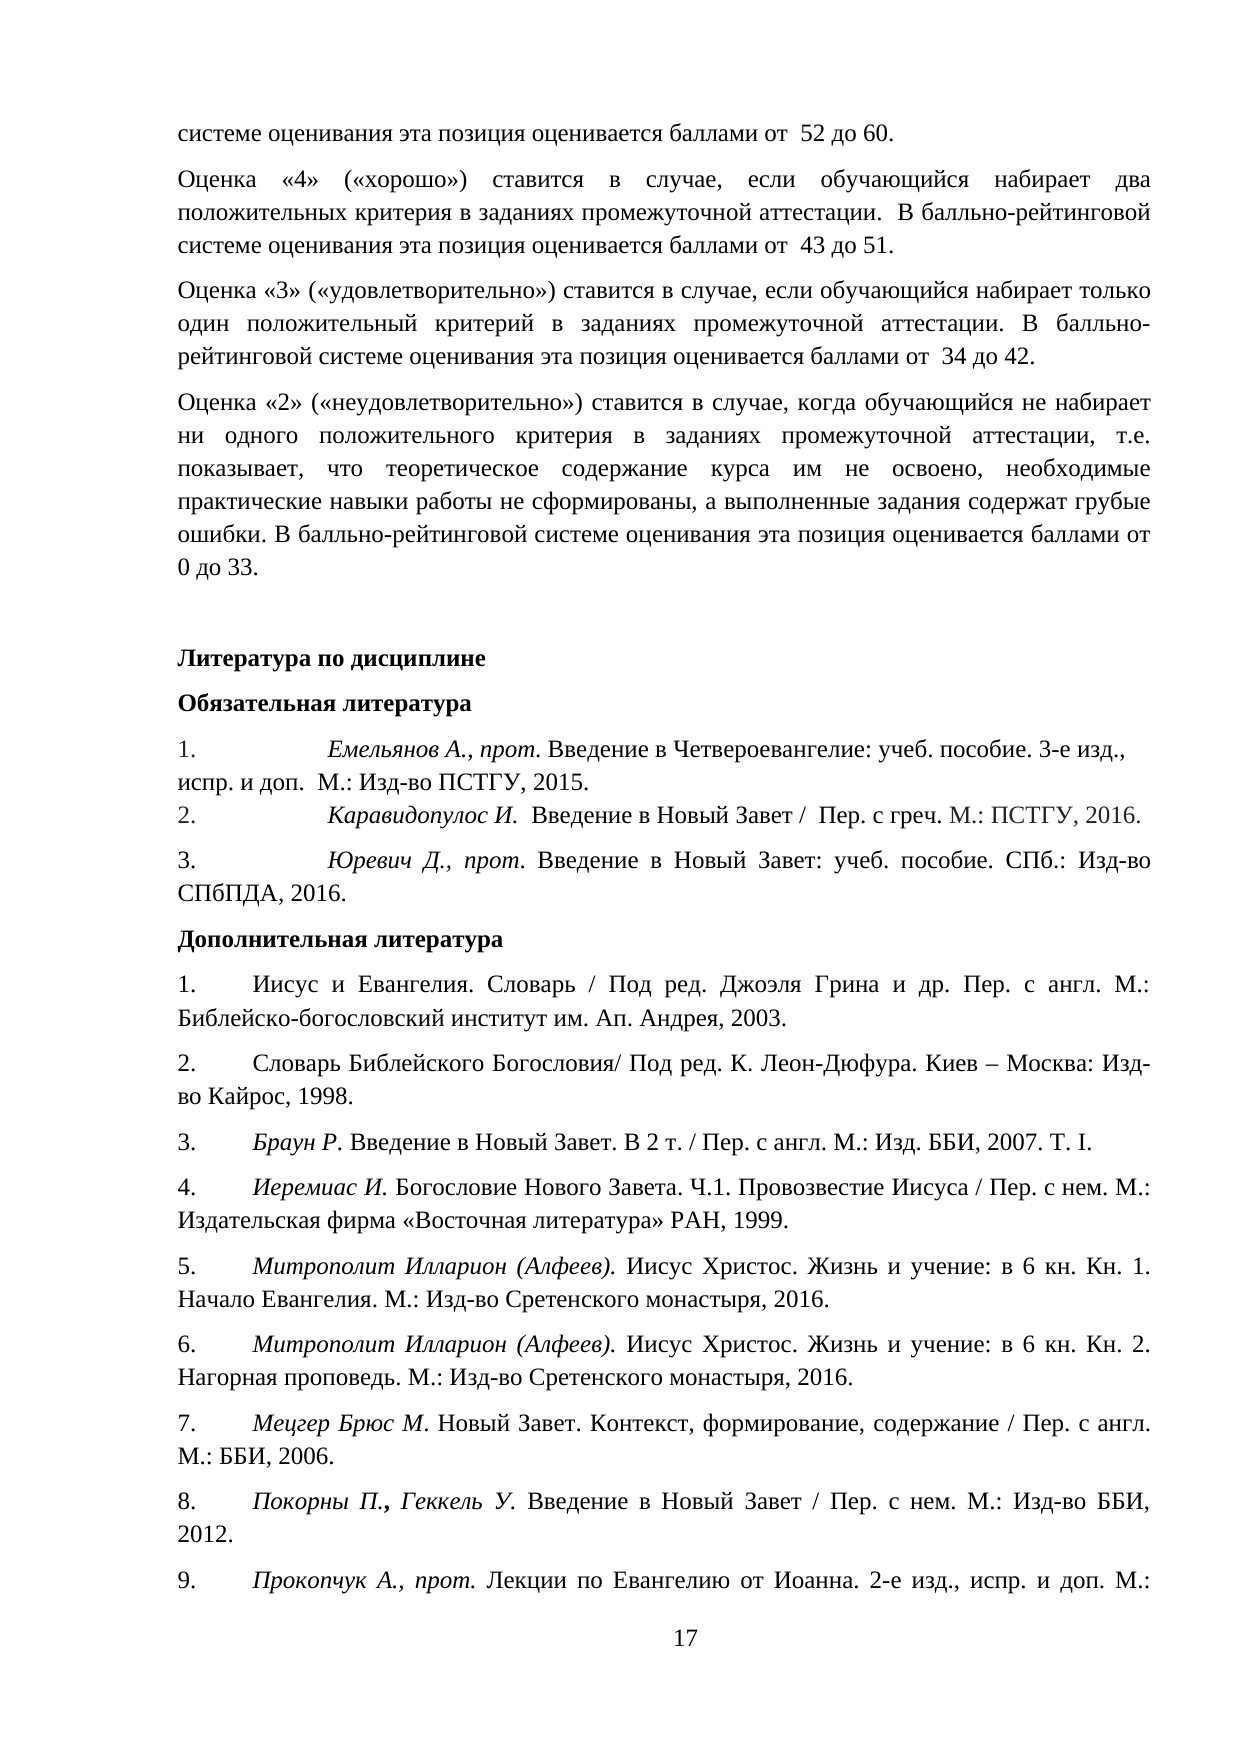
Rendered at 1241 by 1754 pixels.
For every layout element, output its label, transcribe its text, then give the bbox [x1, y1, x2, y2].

list Иисус и Евангелия. Словарь / Под ред. Джоэля Грина и др. Пер. с англ. М.: Библейско-богословский институт им. Ап. Андрея, 2003. [177, 969, 1152, 1031]
list Юревич Д., прот. Введение в Новый Завет: учеб. пособие. СПб.: Изд-во СПбПДА, 2016. [177, 846, 1152, 907]
list Браун Р. Введение в Новый Завет. В 2 т. / Пер. с англ. М.: Изд. ББИ, 2007. Т. I. [177, 1127, 1152, 1155]
list Покорны П., Геккель У. Введение в Новый Завет / Пер. с нем. М.: Изд-во ББИ, 2012. [177, 1486, 1152, 1548]
list Митрополит Илларион (Алфеев). Иисус Христос. Жизнь и учение: в 6 кн. Кн. 2. Нагорная проповедь. М.: Изд-во Сретенского монастыря, 2016. [177, 1329, 1152, 1391]
list Емельянов А., прот. Введение в Четвероевангелие: учеб. пособие. 3-е изд., испр. и доп. М.: Изд-во ПСТГУ, 2015. [177, 734, 1152, 796]
text Оценка «3» («удовлетворительно») ставится в случае, если обучающийся набирает только один положительный критерий в заданиях промежуточной аттестации. В балльно-рейтинговой системе оценивания эта позиция оценивается баллами от 34 до 42. [177, 275, 1152, 370]
list Словарь Библейского Богословия/ Под ред. К. Леон-Дюфура. Киев – Москва: Изд-во Кайрос, 1998. [177, 1048, 1152, 1110]
list Митрополит Илларион (Алфеев). Иисус Христос. Жизнь и учение: в 6 кн. Кн. 1. Начало Евангелия. М.: Изд-во Сретенского монастыря, 2016. [177, 1251, 1152, 1312]
list Мецгер Брюс М. Новый Завет. Контекст, формирование, содержание / Пер. с англ. М.: ББИ, 2006. [177, 1408, 1152, 1469]
list Иеремиас И. Богословие Нового Завета. Ч.1. Провозвестие Иисуса / Пер. с нем. М.: Издательская фирма «Восточная литература» РАН, 1999. [177, 1172, 1152, 1234]
text Оценка «2» («неудовлетворительно») ставится в случае, когда обучающийся не набирает ни одного положительного критерия в заданиях промежуточной аттестации, т.е. показывает, что теоретическое содержание курса им не освоено, необходимые практические навыки работы не сформированы, а выполненные задания содержат грубые ошибки. В балльно-рейтинговой системе оценивания эта позиция оценивается баллами от 0 до 33. [177, 387, 1152, 581]
subtitle Дополнительная литература [177, 924, 1152, 953]
text Оценка «4» («хорошо») ставится в случае, если обучающийся набирает два положительных критерия в заданиях промежуточной аттестации. В балльно-рейтинговой системе оценивания эта позиция оценивается баллами от 43 до 51. [177, 164, 1152, 258]
subtitle Обязательная литература [177, 688, 1152, 717]
list Каравидопулос И. Введение в Новый Завет / Пер. с греч. М.: ПСТГУ, 2016. [531, 800, 1152, 829]
list Каравидопулос И. Введение в Новый Завет / Пер. с греч. М.: ПСТГУ, 2016. [177, 800, 488, 829]
subtitle Литература по дисциплине [177, 643, 1152, 672]
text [177, 118, 1152, 147]
